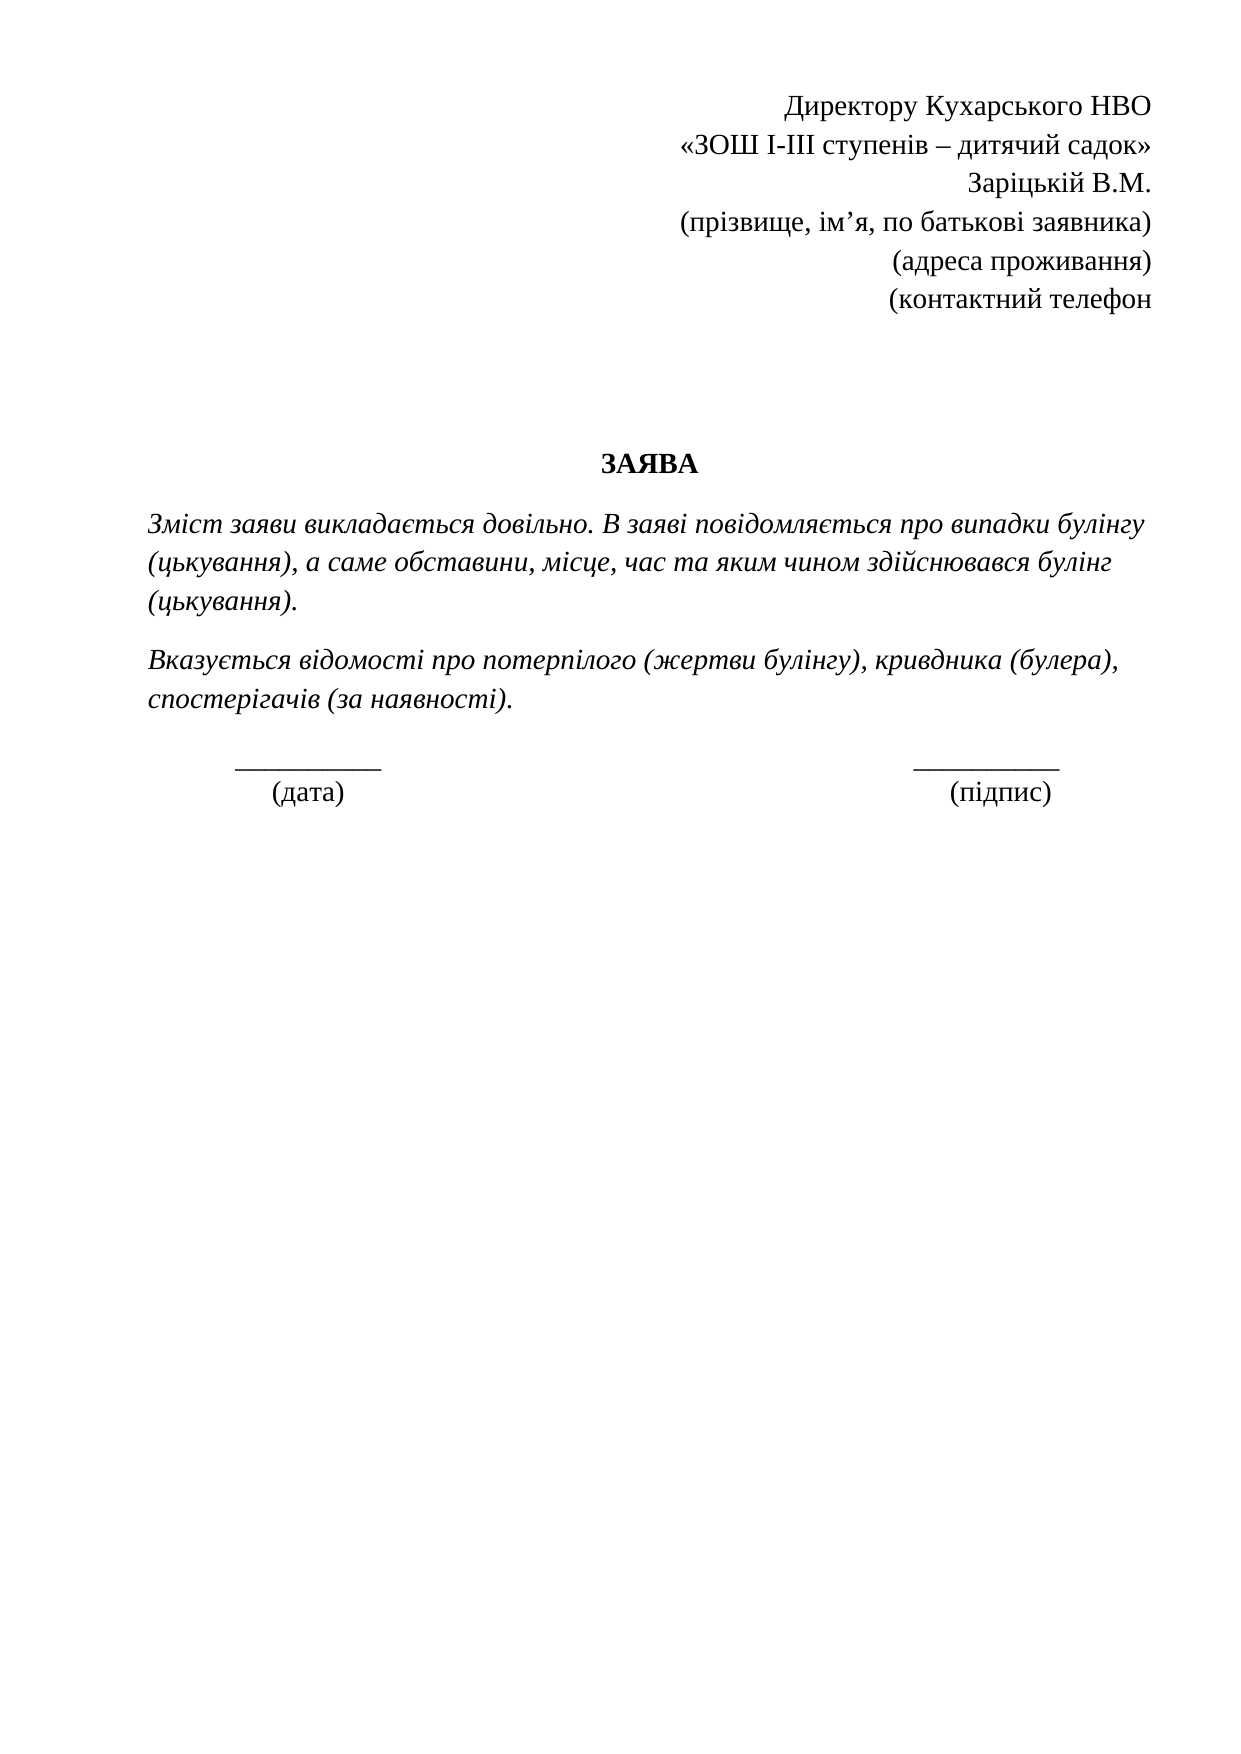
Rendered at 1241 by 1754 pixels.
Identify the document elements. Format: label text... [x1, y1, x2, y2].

text Директору Кухарського НВО [148, 88, 1152, 122]
text (дата) (підпис) [148, 774, 1152, 807]
text ЗАЯВА [148, 447, 1152, 480]
text «ЗОШ І-ІІІ ступенів – дитячий садок» [148, 127, 1152, 161]
text Зміст заяви викладається довільно. В заяві повідомляється про випадки булінгу (цькування), а саме обставини, місце, час та яким чином здійснювався булінг (цькування). [148, 506, 1152, 617]
text Заріцькій В.М. (прізвище, ім’я, по батькові заявника) (адреса проживання) (контактний телефон [148, 166, 1152, 315]
text Вказується відомості про потерпілого (жертви булінгу), кривдника (булера), спостерігачів (за наявності). [148, 642, 1152, 714]
text __________ __________ [148, 740, 1152, 774]
